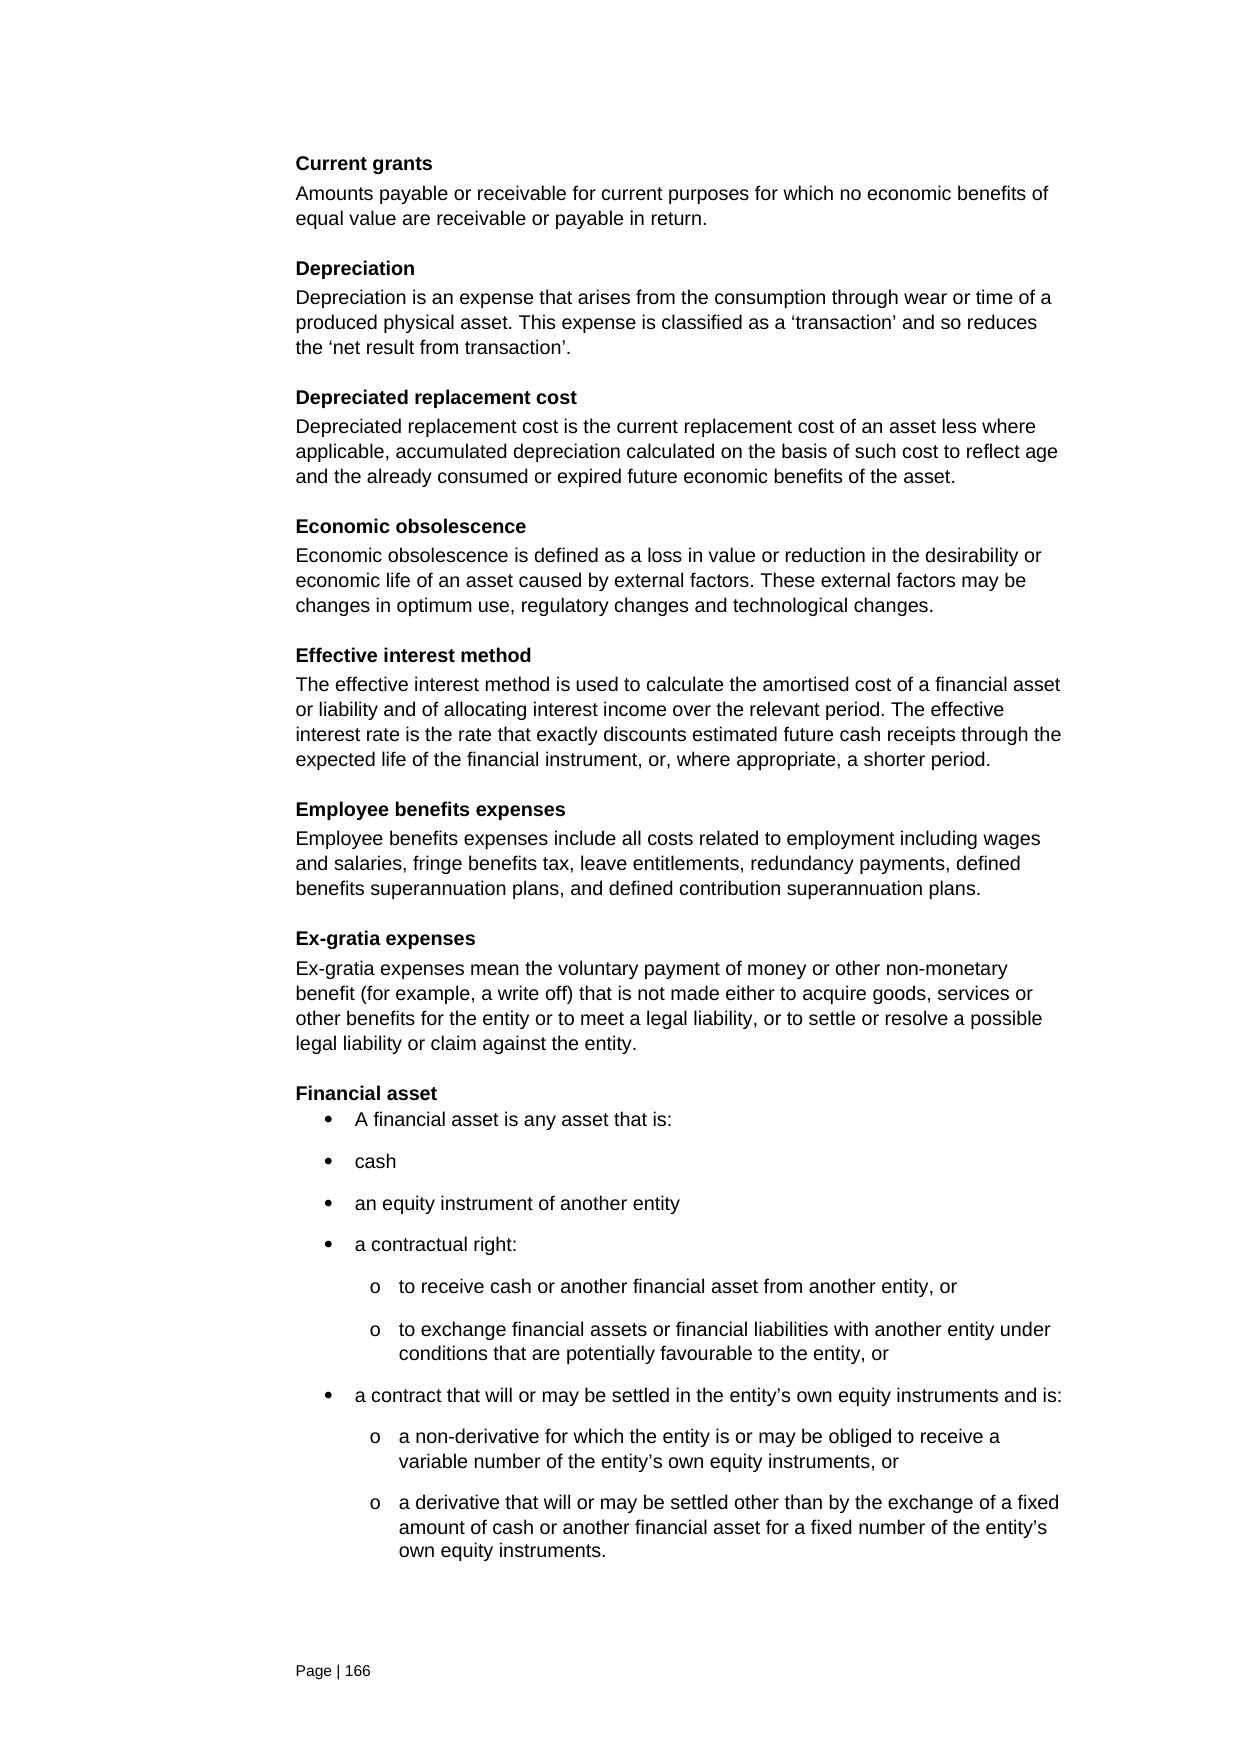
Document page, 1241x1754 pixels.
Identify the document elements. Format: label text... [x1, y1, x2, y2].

text Depreciated replacement cost is the current replacement cost of an asset less where applicable, accumulated depreciation calculated on the basis of such cost to reflect age and the already consumed or expired future economic benefits of the asset. [295, 412, 1063, 487]
text Economic obsolescence is defined as a loss in value or reduction in the desirability or economic life of an asset caused by external factors. These external factors may be changes in optimum use, regulatory changes and technological changes. [295, 542, 1063, 617]
text a derivative that will or may be settled other than by the exchange of a fixed amount of cash or another financial asset for a fixed number of the entity’s own equity instruments. [369, 1491, 1063, 1561]
text an equity instrument of another entity [325, 1191, 1063, 1214]
text Ex-gratia expenses [295, 925, 1063, 950]
text Financial asset [295, 1079, 1063, 1104]
text Current grants [295, 150, 1063, 175]
text Depreciation is an expense that arises from the consumption through wear or time of a produced physical asset. This expense is classified as a ‘transaction’ and so reduces the ‘net result from transaction’. [295, 283, 1063, 358]
text Depreciation [295, 254, 1063, 279]
text to receive cash or another financial asset from another entity, or [369, 1274, 1063, 1299]
text Depreciated replacement cost [295, 383, 1063, 408]
text a contract that will or may be settled in the entity’s own equity instruments and is: [325, 1384, 1063, 1407]
text Employee benefits expenses [295, 796, 1063, 821]
text Employee benefits expenses include all costs related to employment including wages and salaries, fringe benefits tax, leave entitlements, redundancy payments, defined benefits superannuation plans, and defined contribution superannuation plans. [295, 825, 1063, 900]
text Ex-gratia expenses mean the voluntary payment of money or other non-monetary benefit (for example, a write off) that is not made either to acquire goods, services or other benefits for the entity or to meet a legal liability, or to settle or resolve a possible legal liability or claim against the entity. [295, 954, 1063, 1054]
text a non-derivative for which the entity is or may be obliged to receive a variable number of the entity’s own equity instruments, or [369, 1425, 1063, 1472]
text a contractual right: [325, 1233, 1063, 1256]
text A financial asset is any asset that is: [325, 1108, 1063, 1131]
text to exchange financial assets or financial liabilities with another entity under conditions that are potentially favourable to the entity, or [369, 1318, 1063, 1365]
text cash [325, 1150, 1063, 1173]
text Economic obsolescence [295, 512, 1063, 537]
text Effective interest method [295, 642, 1063, 667]
text Amounts payable or receivable for current purposes for which no economic benefits of equal value are receivable or payable in return. [295, 179, 1063, 229]
text The effective interest method is used to calculate the amortised cost of a financial asset or liability and of allocating interest income over the relevant period. The effective interest rate is the rate that exactly discounts estimated future cash receipts through the expected life of the financial instrument, or, where appropriate, a shorter period. [295, 671, 1063, 771]
